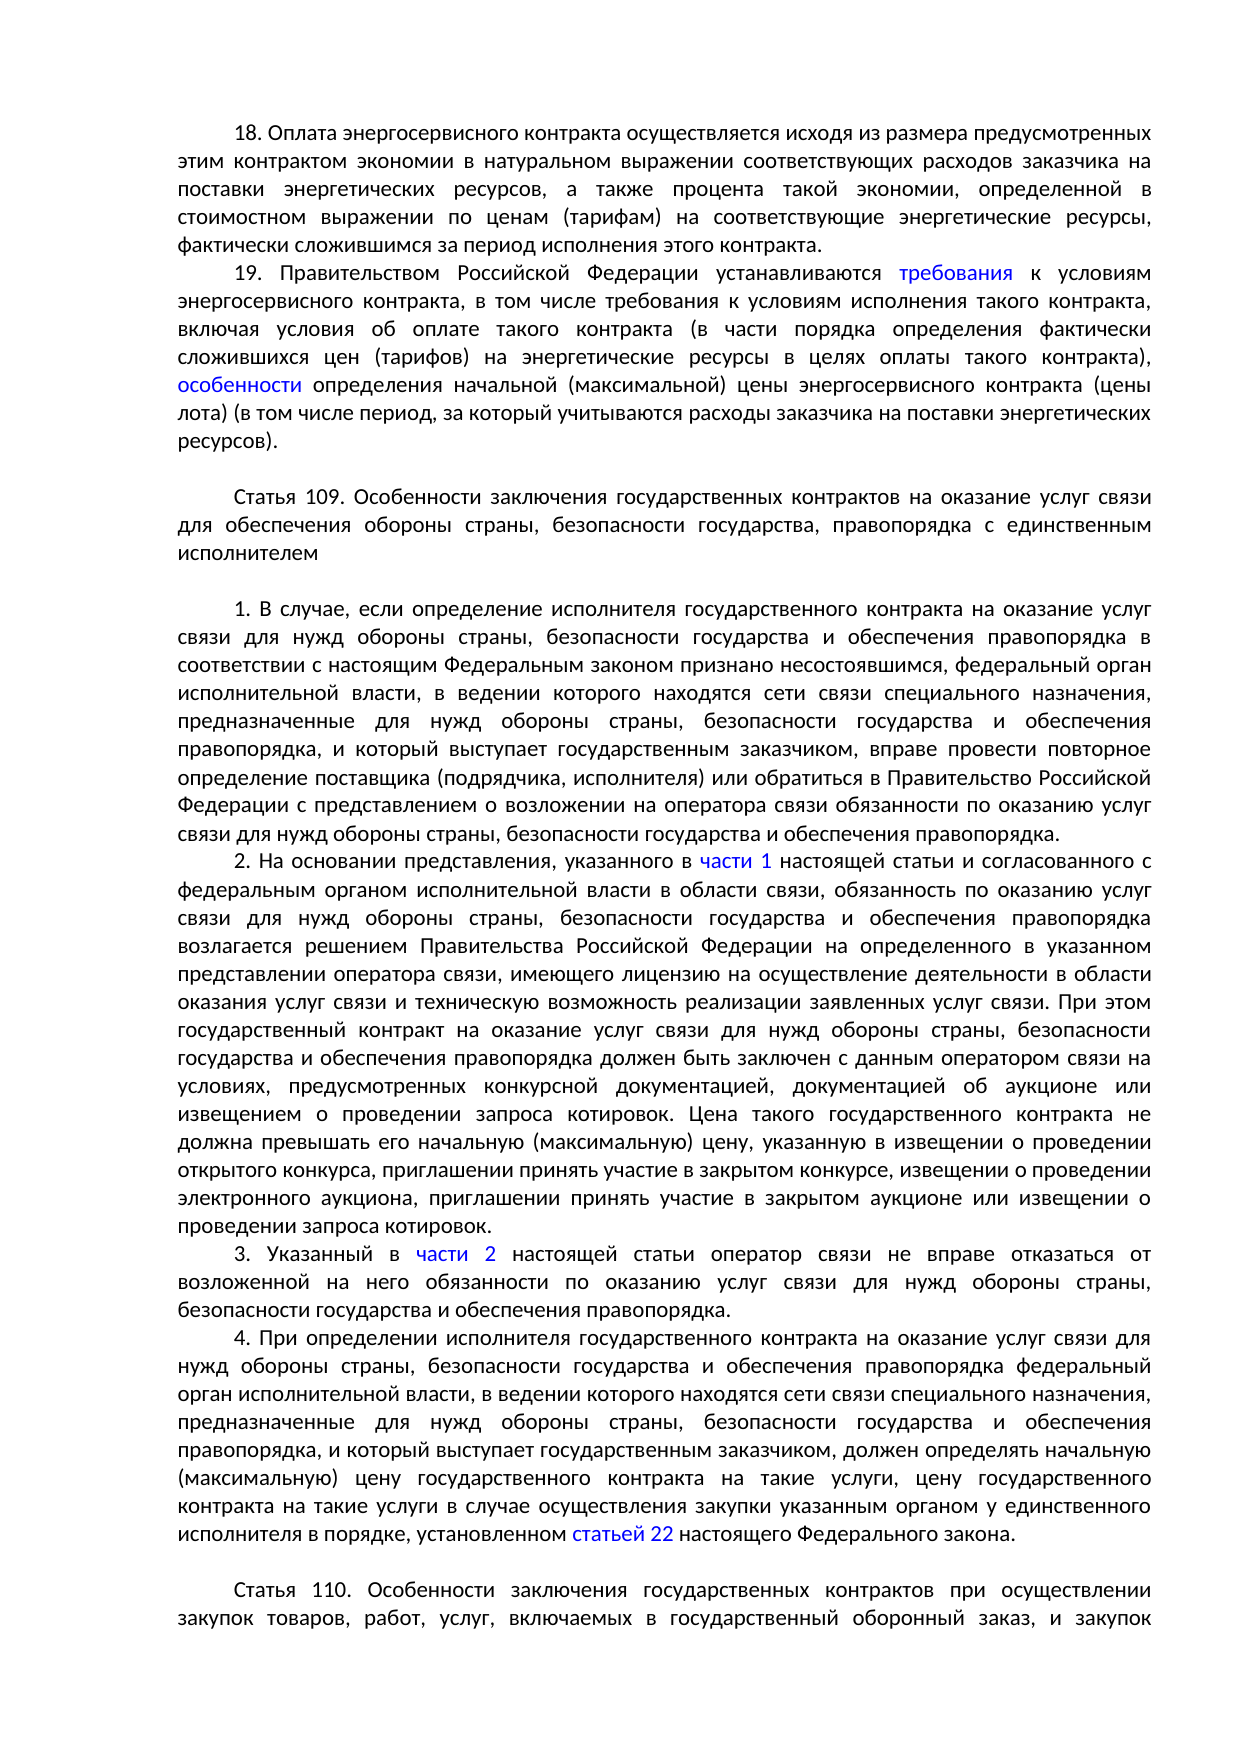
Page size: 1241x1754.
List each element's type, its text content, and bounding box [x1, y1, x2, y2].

text 18. Оплата энергосервисного контракта осуществляется исходя из размера предусмотренных этим контрактом экономии в натуральном выражении соответствующих расходов заказчика на поставки энергетических ресурсов, а также процента такой экономии, определенной в стоимостном выражении по ценам (тарифам) на соответствующие энергетические ресурсы, фактически сложившимся за период исполнения этого контракта. [177, 118, 1152, 258]
text 4. При определении исполнителя государственного контракта на оказание услуг связи для нужд обороны страны, безопасности государства и обеспечения правопорядка федеральный орган исполнительной власти, в ведении которого находятся сети связи специального назначения, предназначенные для нужд обороны страны, безопасности государства и обеспечения правопорядка, и который выступает государственным заказчиком, должен определять начальную (максимальную) цену государственного контракта на такие услуги, цену государственного контракта на такие услуги в случае осуществления закупки указанным органом у единственного исполнителя в порядке, установленном статьей 22 настоящего Федерального закона. [177, 1323, 1152, 1547]
text 1. В случае, если определение исполнителя государственного контракта на оказание услуг связи для нужд обороны страны, безопасности государства и обеспечения правопорядка в соответствии с настоящим Федеральным законом признано несостоявшимся, федеральный орган исполнительной власти, в ведении которого находятся сети связи специального назначения, предназначенные для нужд обороны страны, безопасности государства и обеспечения правопорядка, и который выступает государственным заказчиком, вправе провести повторное определение поставщика (подрядчика, исполнителя) или обратиться в Правительство Российской Федерации с представлением о возложении на оператора связи обязанности по оказанию услуг связи для нужд обороны страны, безопасности государства и обеспечения правопорядка. [177, 594, 1152, 847]
text 3. Указанный в части 2 настоящей статьи оператор связи не вправе отказаться от возложенной на него обязанности по оказанию услуг связи для нужд обороны страны, безопасности государства и обеспечения правопорядка. [177, 1239, 1152, 1323]
text 19. Правительством Российской Федерации устанавливаются требования к условиям энергосервисного контракта, в том числе требования к условиям исполнения такого контракта, включая условия об оплате такого контракта (в части порядка определения фактически сложившихся цен (тарифов) на энергетические ресурсы в целях оплаты такого контракта), особенности определения начальной (максимальной) цены энергосервисного контракта (цены лота) (в том числе период, за который учитываются расходы заказчика на поставки энергетических ресурсов). [177, 258, 1152, 454]
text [177, 1575, 1152, 1631]
text 2. На основании представления, указанного в части 1 настоящей статьи и согласованного с федеральным органом исполнительной власти в области связи, обязанность по оказанию услуг связи для нужд обороны страны, безопасности государства и обеспечения правопорядка возлагается решением Правительства Российской Федерации на определенного в указанном представлении оператора связи, имеющего лицензию на осуществление деятельности в области оказания услуг связи и техническую возможность реализации заявленных услуг связи. При этом государственный контракт на оказание услуг связи для нужд обороны страны, безопасности государства и обеспечения правопорядка должен быть заключен с данным оператором связи на условиях, предусмотренных конкурсной документацией, документацией об аукционе или извещением о проведении запроса котировок. Цена такого государственного контракта не должна превышать его начальную (максимальную) цену, указанную в извещении о проведении открытого конкурса, приглашении принять участие в закрытом конкурсе, извещении о проведении электронного аукциона, приглашении принять участие в закрытом аукционе или извещении о проведении запроса котировок. [177, 847, 1152, 1239]
text Статья 109. Особенности заключения государственных контрактов на оказание услуг связи для обеспечения обороны страны, безопасности государства, правопорядка с единственным исполнителем [177, 482, 1152, 566]
